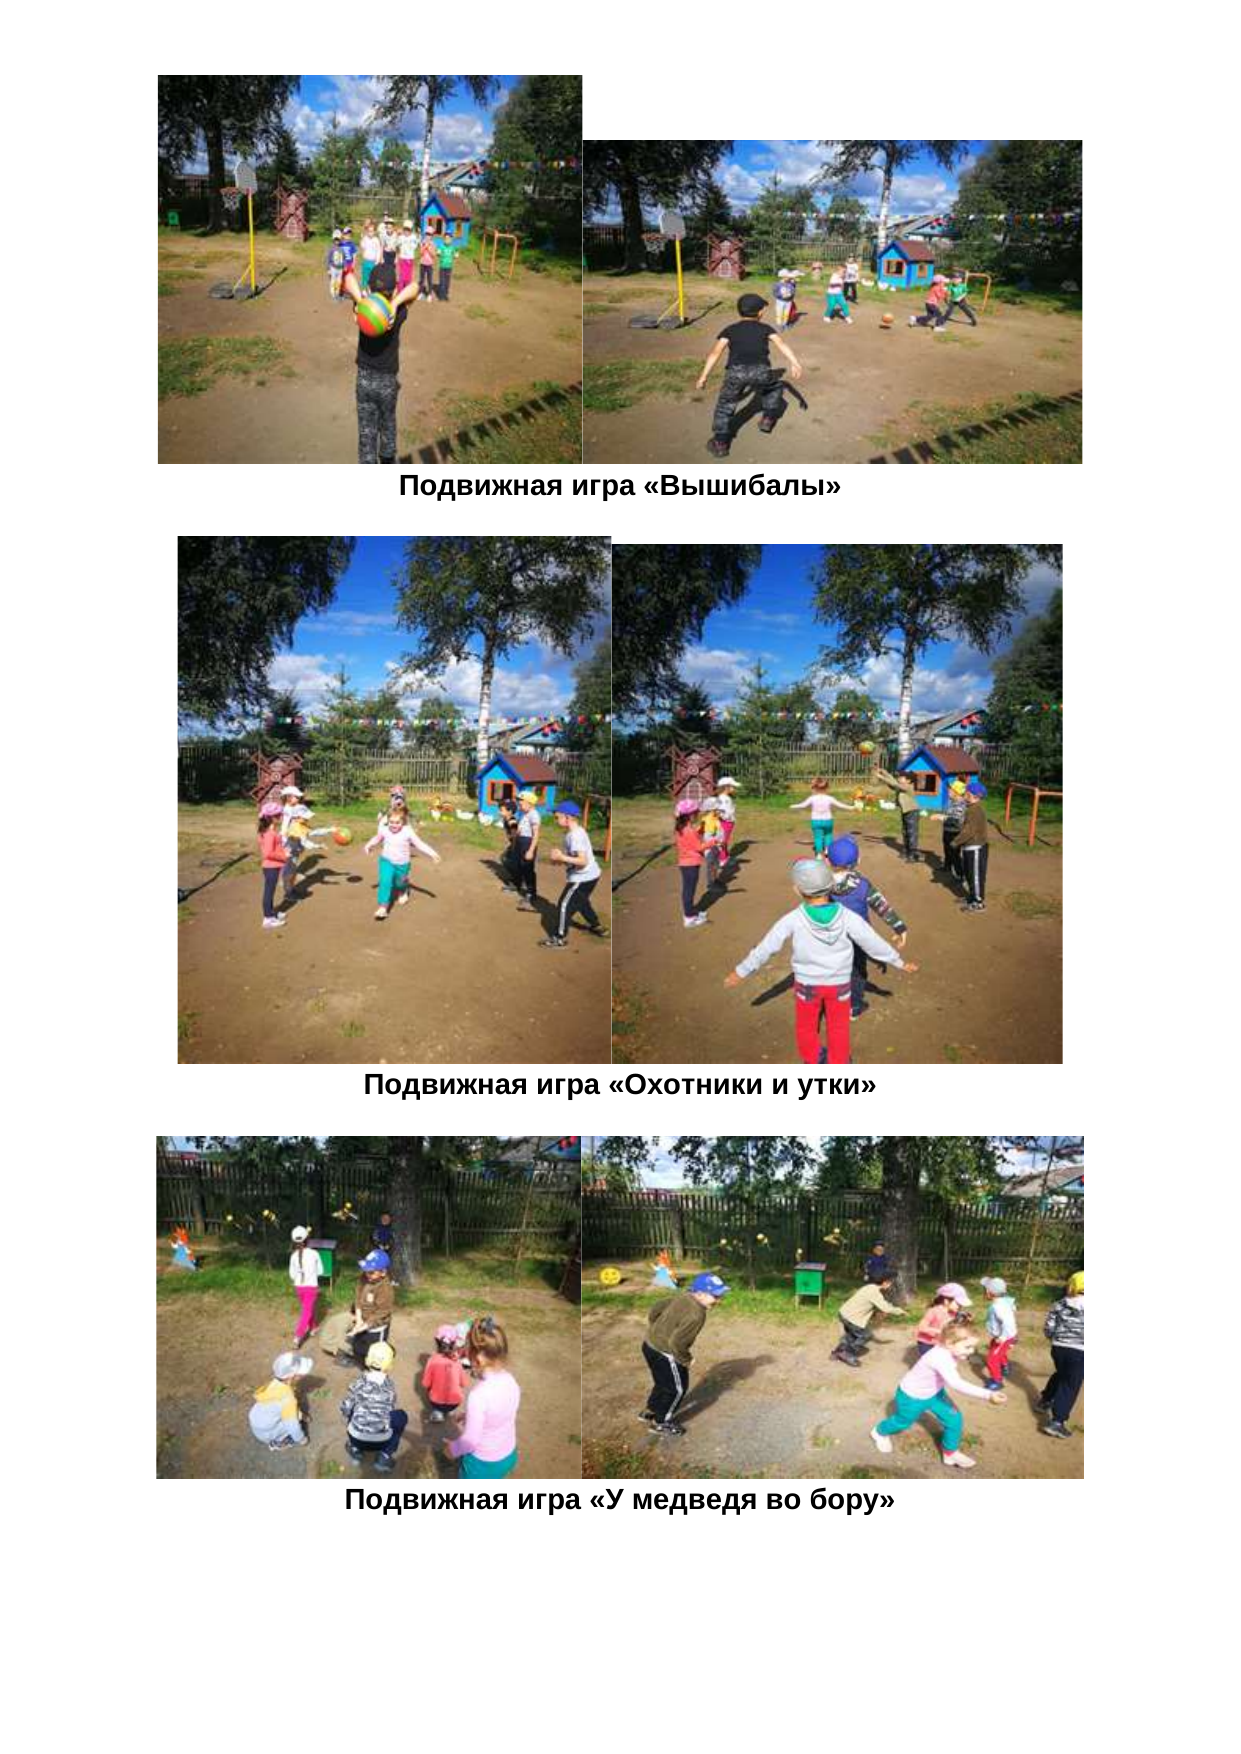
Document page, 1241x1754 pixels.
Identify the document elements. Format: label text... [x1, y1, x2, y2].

picture [157, 75, 1083, 464]
picture [177, 536, 1063, 1064]
text Подвижная игра «У медведя во бору» [75, 1482, 1165, 1516]
text Подвижная игра «Вышибалы» [75, 468, 1165, 501]
picture [156, 1136, 1084, 1479]
text Подвижная игра «Охотники и утки» [75, 1067, 1165, 1101]
